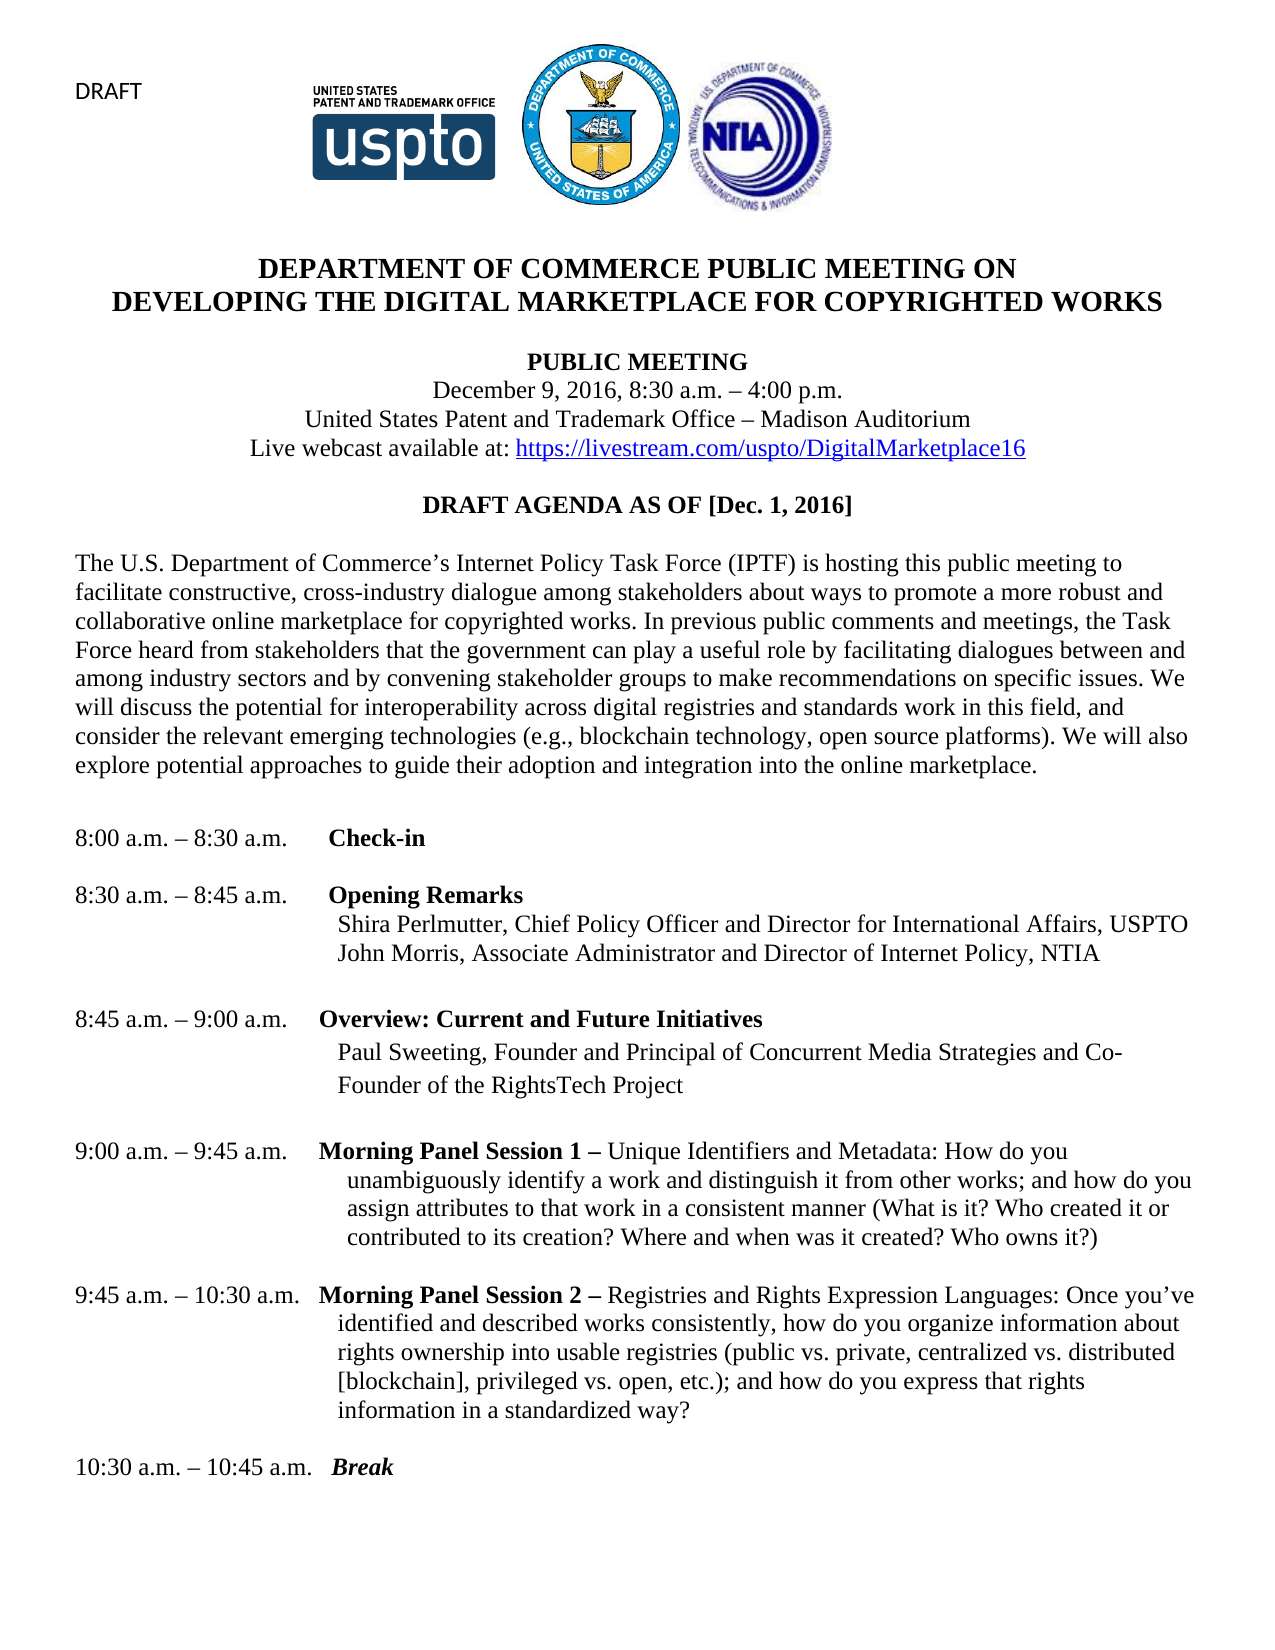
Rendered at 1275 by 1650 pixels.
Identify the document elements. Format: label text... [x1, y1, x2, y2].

text 9:00 a.m. – 9:45 a.m. Morning Panel Session 1 – Unique Identifiers and Metadata: How do you unambiguously identify a work and distinguish it from other works; and how do you assign attributes to that work in a consistent manner (What is it? Who created it or contributed to its creation? Where and when was it created? Who owns it?) [75, 1136, 1200, 1251]
text Paul Sweeting, Founder and Principal of Concurrent Media Strategies and Co-Founder of the RightsTech Project [337, 1037, 1200, 1099]
text December 9, 2016, 8:30 a.m. – 4:00 p.m. [75, 376, 1200, 404]
picture [614, 187, 629, 199]
text 8:30 a.m. – 8:45 a.m. Opening Remarks [75, 880, 1200, 909]
text United States Patent and Trademark Office – Madison Auditorium [75, 404, 1200, 433]
text PUBLIC MEETING [75, 347, 1200, 376]
picture [688, 62, 832, 212]
text DEPARTMENT OF COMMERCE PUBLIC MEETING ON [75, 251, 1200, 284]
text Live webcast available at: https://livestream.com/uspto/DigitalMarketplace16 [75, 433, 1200, 462]
text 10:30 a.m. – 10:45 a.m. Break [75, 1452, 1200, 1481]
text 9:45 a.m. – 10:30 a.m. Morning Panel Session 2 – Registries and Rights Expression Languages: Once you’ve identified and described works consistently, how do you organize information about rights ownership into usable registries (public vs. private, centralized vs. distributed [blockchain], privileged vs. open, etc.); and how do you express that rights information in a standardized way? [75, 1280, 1200, 1423]
text 8:00 a.m. – 8:30 a.m. Check-in [75, 823, 1200, 852]
text John Morris, Associate Administrator and Director of Internet Policy, NTIA [337, 938, 1200, 967]
picture [608, 44, 680, 112]
text Shira Perlmutter, Chief Policy Officer and Director for International Affairs, USPTO [337, 909, 1200, 938]
picture [522, 131, 600, 205]
text DEVELOPING THE DIGITAL MARKETPLACE FOR COPYRIGHTED WORKS [75, 284, 1200, 318]
picture [634, 143, 673, 191]
picture [312, 86, 495, 180]
text The U.S. Department of Commerce’s Internet Policy Task Force (IPTF) is hosting this public meeting to facilitate constructive, cross-industry dialogue among stakeholders about ways to promote a more robust and collaborative online marketplace for copyrighted works. In previous public comments and meetings, the Task Force heard from stakeholders that the government can play a useful role by facilitating dialogues between and among industry sectors and by convening stakeholder groups to make recommendations on specific issues. We will discuss the potential for interoperability across digital registries and standards work in this field, and consider the relevant emerging technologies (e.g., blockchain technology, open source platforms). We will also explore potential approaches to guide their adoption and integration into the online marketplace. [75, 548, 1200, 778]
text 8:45 a.m. – 9:00 a.m. Overview: Current and Future Initiatives [75, 1004, 1200, 1033]
text DRAFT AGENDA AS OF [Dec. 1, 2016] [75, 491, 1200, 519]
picture [522, 44, 664, 201]
picture [614, 128, 680, 205]
